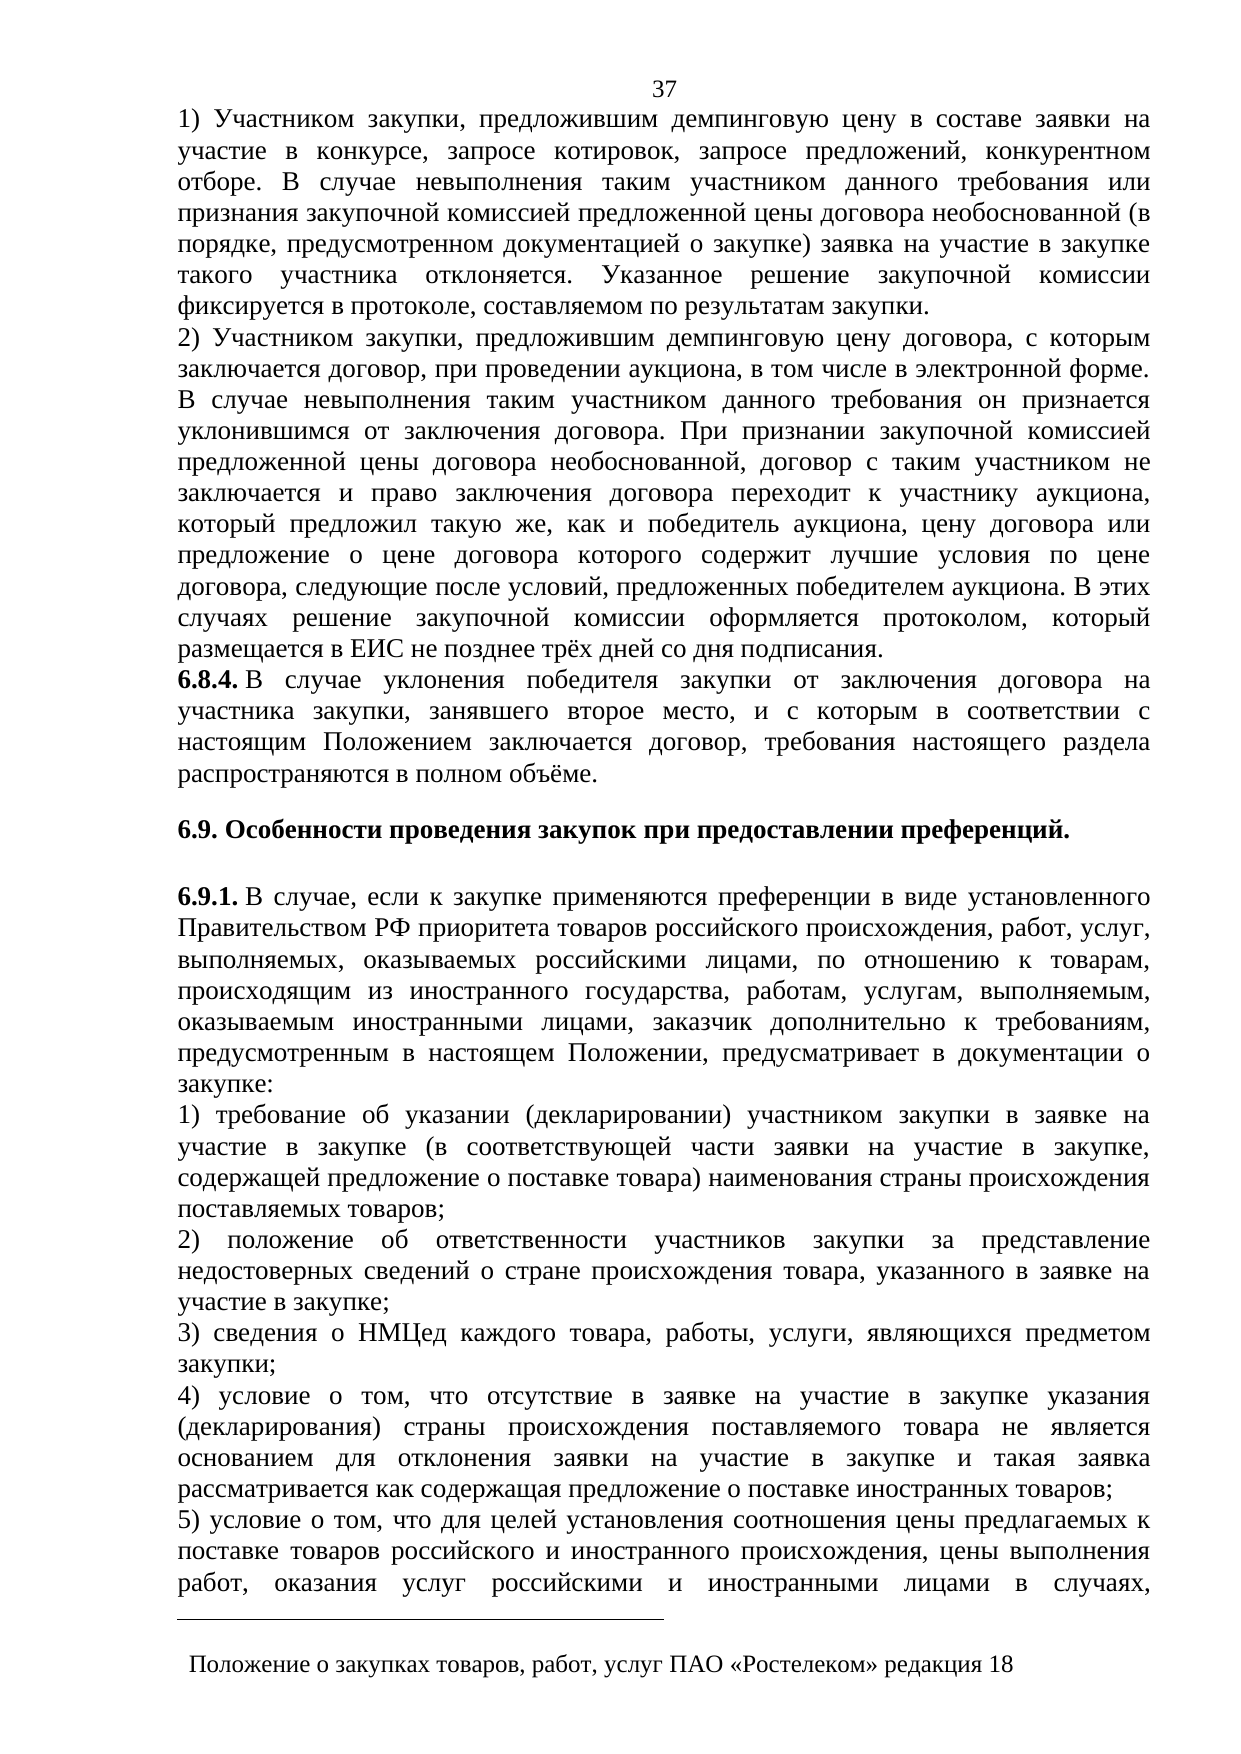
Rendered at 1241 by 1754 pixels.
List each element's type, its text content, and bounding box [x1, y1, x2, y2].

text 1) требование об указании (декларировании) участником закупки в заявке на участие в закупке (в соответствующей части заявки на участие в закупке, содержащей предложение о поставке товара) наименования страны происхождения поставляемых товаров; [177, 1098, 1152, 1223]
text 2) положение об ответственности участников закупки за представление недостоверных сведений о стране происхождения товара, указанного в заявке на участие в закупке; [177, 1223, 1152, 1316]
text 3) сведения о НМЦед каждого товара, работы, услуги, являющихся предметом закупки; [177, 1316, 1152, 1379]
text 4) условие о том, что отсутствие в заявке на участие в закупке указания (декларирования) страны происхождения поставляемого товара не является основанием для отклонения заявки на участие в закупке и такая заявка рассматривается как содержащая предложение о поставке иностранных товаров; [177, 1379, 1152, 1503]
list В случае, если к закупке применяются преференции в виде установленного Правительством РФ приоритета товаров российского происхождения, работ, услуг, выполняемых, оказываемых российскими лицами, по отношению к товарам, происходящим из иностранного государства, работам, услугам, выполняемым, оказываемым иностранными лицами, заказчик дополнительно к требованиям, предусмотренным в настоящем Положении, предусматривает в документации о закупке: [177, 880, 1152, 1098]
text 1) Участником закупки, предложившим демпинговую цену в составе заявки на участие в конкурсе, запросе котировок, запросе предложений, конкурентном отборе. В случае невыполнения таким участником данного требования или признания закупочной комиссией предложенной цены договора необоснованной (в порядке, предусмотренном документацией о закупке) заявка на участие в закупке такого участника отклоняется. Указанное решение закупочной комиссии фиксируется в протоколе, составляемом по результатам закупки. [177, 103, 1152, 321]
list В случае уклонения победителя закупки от заключения договора на участника закупки, занявшего второе место, и с которым в соответствии с настоящим Положением заключается договор, требования настоящего раздела распространяются в полном объёме. [177, 663, 1152, 788]
text 2) Участником закупки, предложившим демпинговую цену договора, с которым заключается договор, при проведении аукциона, в том числе в электронной форме. В случае невыполнения таким участником данного требования он признается уклонившимся от заключения договора. При признании закупочной комиссией предложенной цены договора необоснованной, договор с таким участником не заключается и право заключения договора переходит к участнику аукциона, который предложил такую же, как и победитель аукциона, цену договора или предложение о цене договора которого содержит лучшие условия по цене договора, следующие после условий, предложенных победителем аукциона. В этих случаях решение закупочной комиссии оформляется протоколом, который размещается в ЕИС не позднее трёх дней со дня подписания. [177, 321, 1152, 663]
list Особенности проведения закупок при предоставлении преференций. [177, 813, 1152, 844]
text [177, 1503, 1152, 1597]
